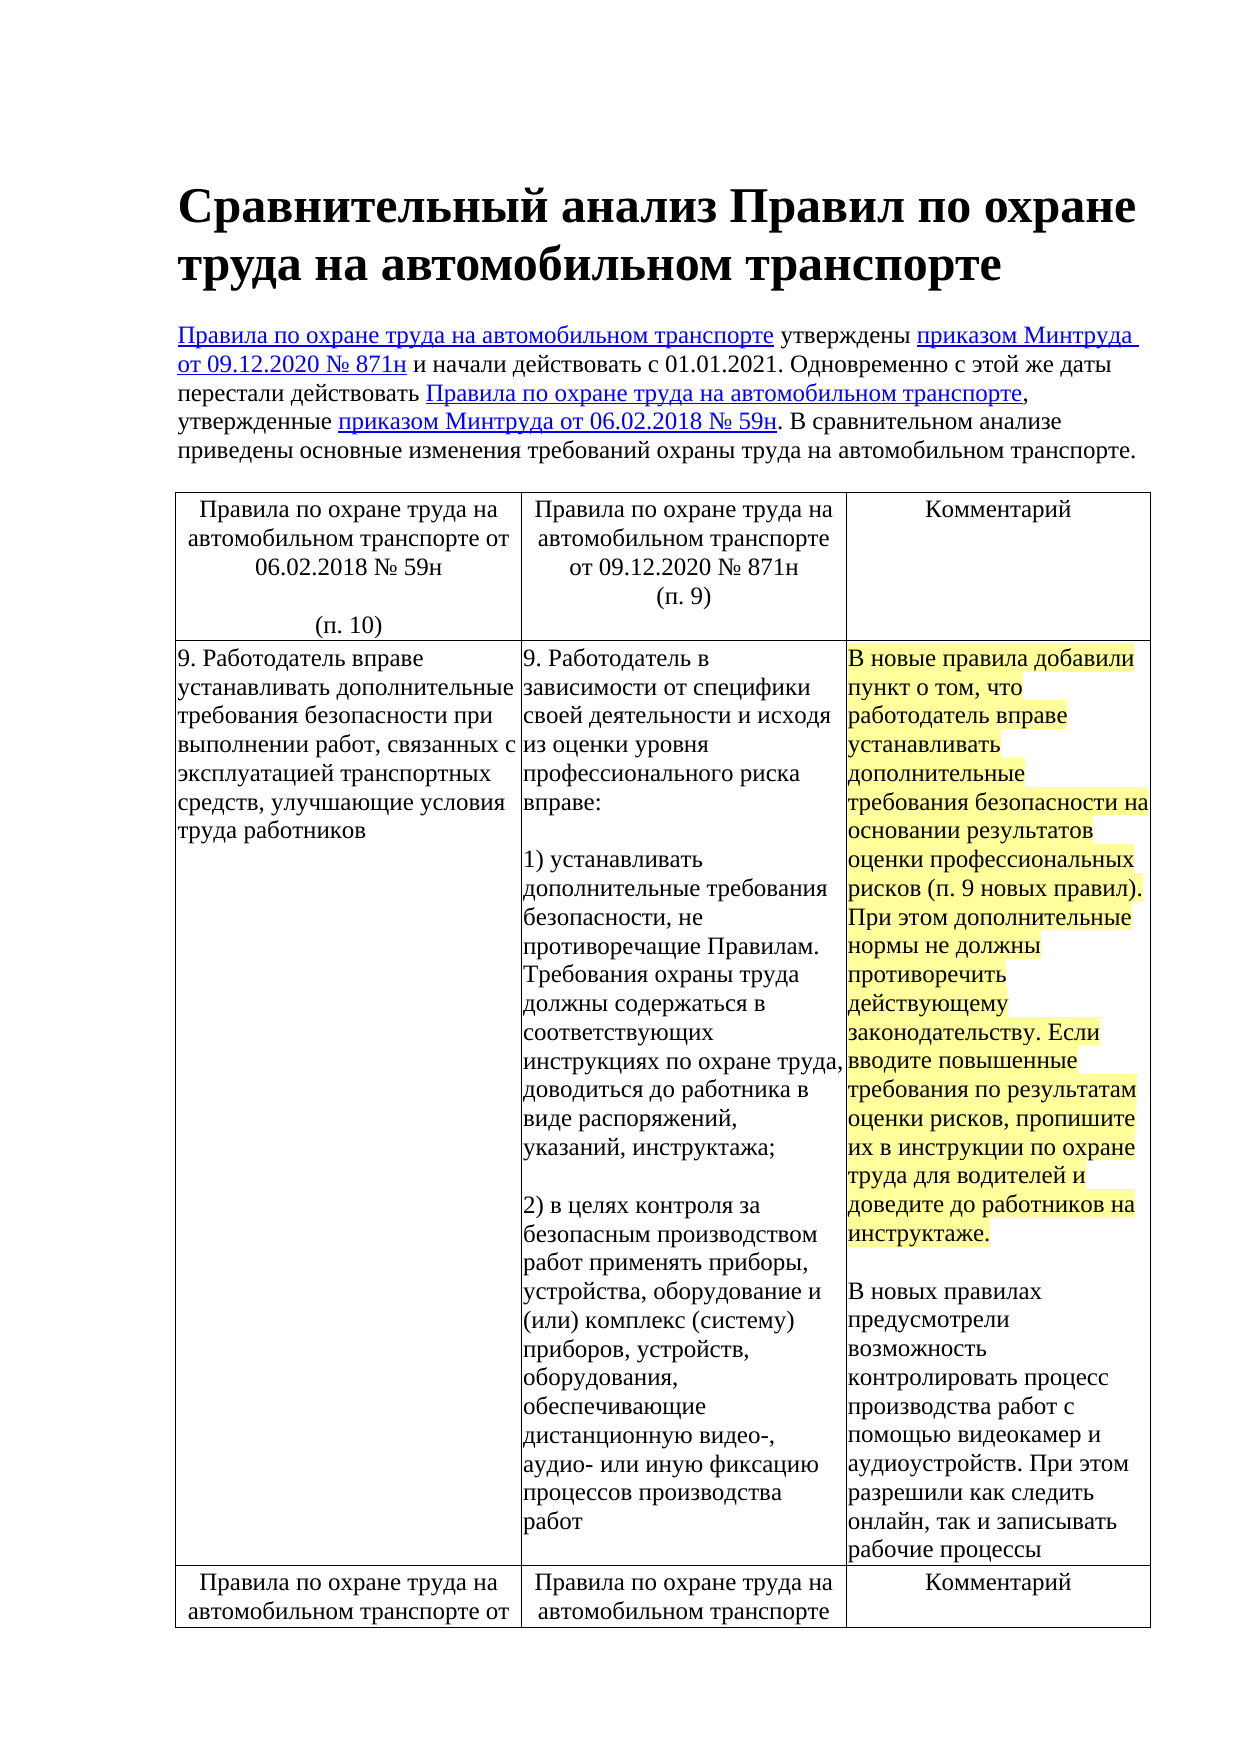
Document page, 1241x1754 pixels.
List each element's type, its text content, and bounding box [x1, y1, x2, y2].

text Правила по охране труда на автомобильном транспорте утверждены приказом Минтруда от 09.12.2020 № 871н и начали действовать с 01.01.2021. Одновременно с этой же даты перестали действовать Правила по охране труда на автомобильном транспорте, утвержденные приказом Минтруда от 06.02.2018 № 59н. В сравнительном анализе приведены основные изменения требований охраны труда на автомобильном транспорте. [177, 320, 1152, 464]
table_header Правила по охране труда на автомобильном транспорте от 06.02.2018 № 59н (п. 10) [176, 493, 521, 640]
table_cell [522, 1566, 846, 1627]
table_header Правила по охране труда на автомобильном транспорте от 09.12.2020 № 871н (п. 9) [522, 493, 846, 640]
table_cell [176, 1566, 521, 1627]
table_cell Комментарий [847, 1566, 1150, 1627]
text Сравнительный анализ Правил по охране труда на автомобильном транспорте [177, 176, 1152, 291]
table_cell 9. Работодатель в зависимости от специфики своей деятельности и исходя из оценки уровня профессионального риска вправе: 1) устанавливать дополнительные требования безопасности, не противоречащие Правилам. Требования охраны труда должны содержаться в соответствующих инструкциях по охране труда, доводиться до работника в виде распоряжений, указаний, инструктажа; 2) в целях контроля за безопасным производством работ применять приборы, устройства, оборудование и (или) комплекс (систему) приборов, устройств, оборудования, обеспечивающие дистанционную видео-, аудио- или иную фиксацию процессов производства работ [522, 641, 846, 1565]
table_header Комментарий [847, 493, 1150, 640]
table_cell 9. Работодатель вправе устанавливать дополнительные требования безопасности при выполнении работ, связанных с эксплуатацией транспортных средств, улучшающие условия труда работников [176, 641, 521, 1565]
table_cell В новые правила добавили пункт о том, что работодатель вправе устанавливать дополнительные требования безопасности на основании результатов оценки профессиональных рисков (п. 9 новых правил). При этом дополнительные нормы не должны противоречить действующему законодательству. Если вводите повышенные требования по результатам оценки рисков, пропишите их в инструкции по охране труда для водителей и доведите до работников на инструктаже. В новых правилах предусмотрели возможность контролировать процесс производства работ с помощью видеокамер и аудиоустройств. При этом разрешили как следить онлайн, так и записывать рабочие процессы [847, 641, 1150, 1565]
